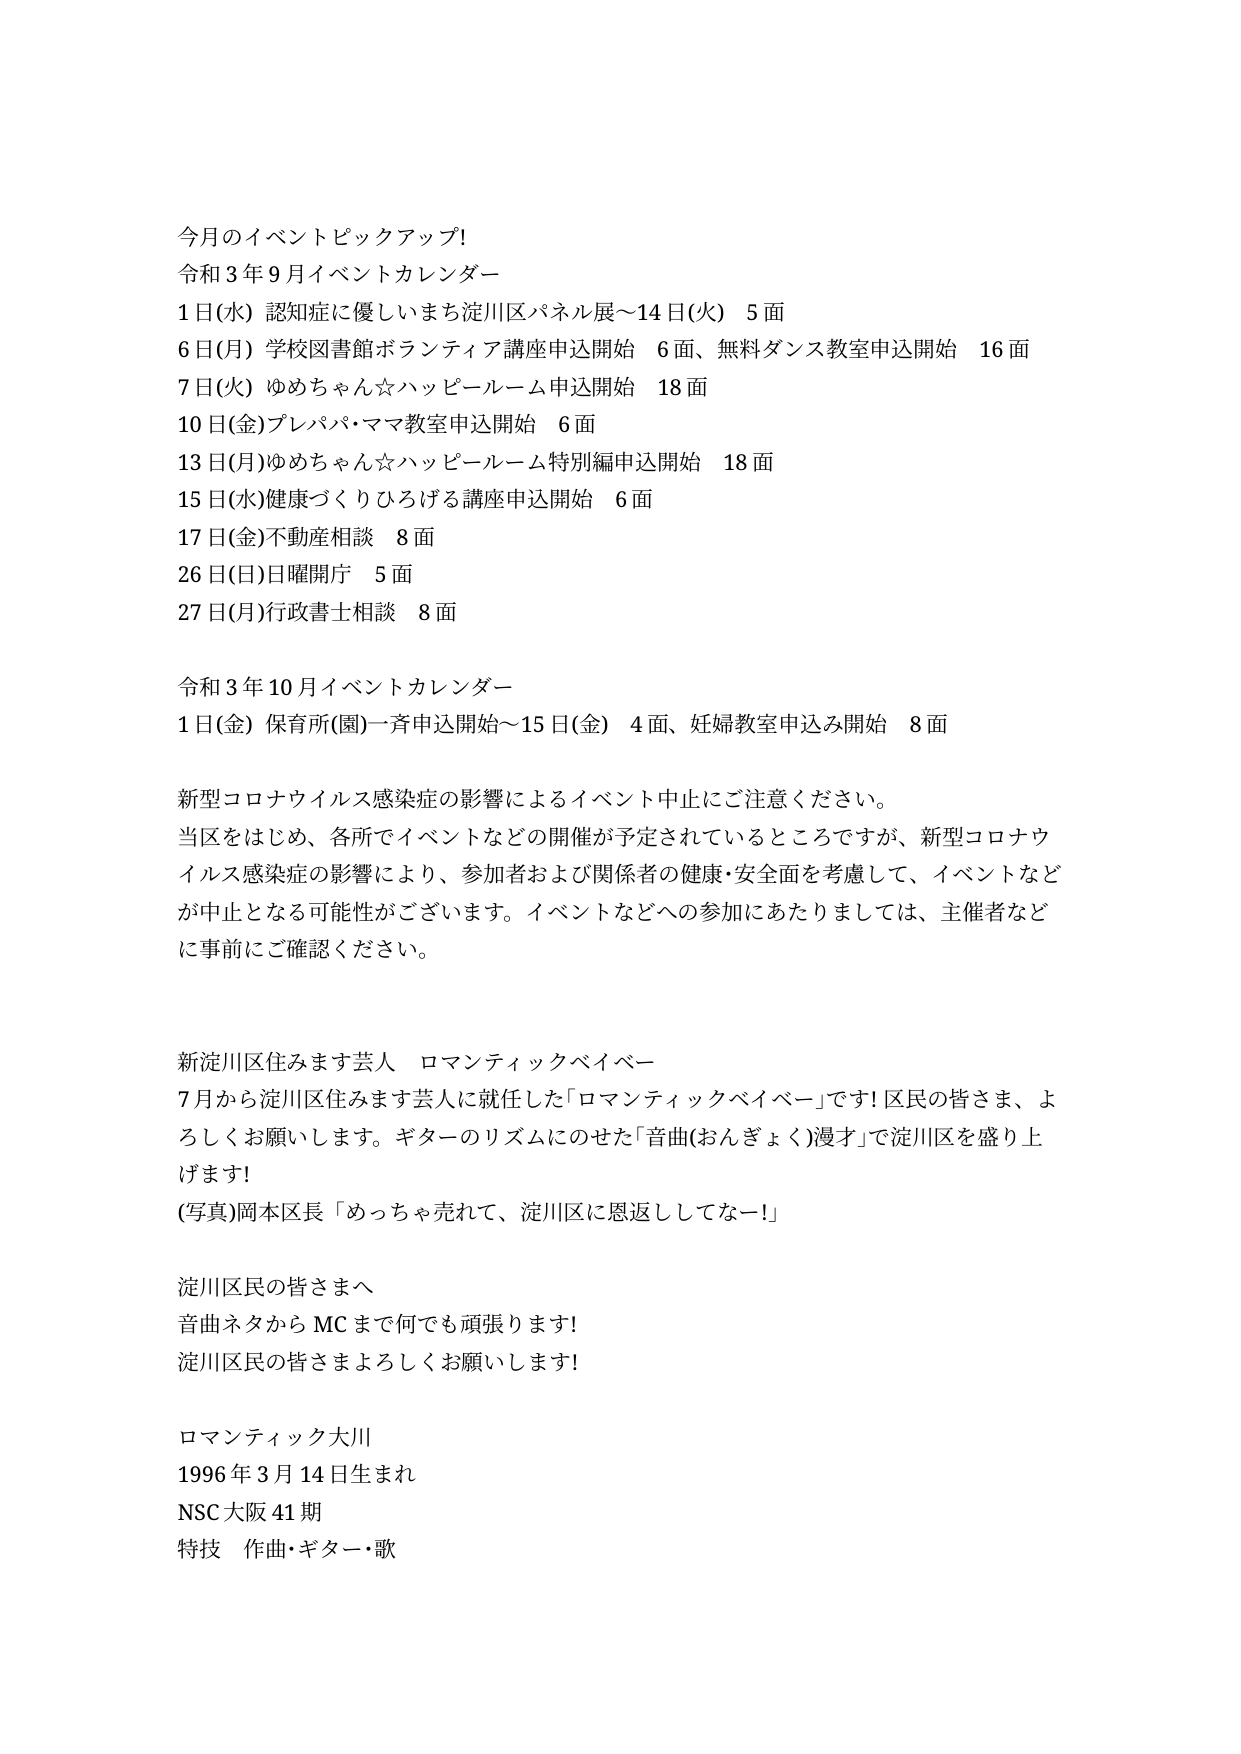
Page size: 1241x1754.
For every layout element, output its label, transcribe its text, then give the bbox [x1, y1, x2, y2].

text NSC大阪41期 [177, 1492, 1063, 1529]
text 新淀川区住みます芸人 ロマンティックベイベー [177, 1042, 1063, 1079]
text 新型コロナウイルス感染症の影響によるイベント中止にご注意ください。 [177, 779, 1063, 817]
text 音曲ネタからMCまで何でも頑張ります! [177, 1304, 1063, 1342]
text 今月のイベントピックアップ! [177, 217, 1063, 254]
text 当区をはじめ、各所でイベントなどの開催が予定されているところですが、新型コロナウイルス感染症の影響により、参加者および関係者の健康･安全面を考慮して、イベントなどが中止となる可能性がございます。イベントなどへの参加にあたりましては、主催者などに事前にご確認ください。 [177, 817, 1063, 967]
text 7月から淀川区住みます芸人に就任した｢ロマンティックベイベー｣です! 区民の皆さま、よろしくお願いします。ギターのリズムにのせた｢音曲(おんぎょく)漫才｣で淀川区を盛り上げます! [177, 1079, 1063, 1192]
text 淀川区民の皆さまへ [177, 1267, 1063, 1304]
text (写真)岡本区長「めっちゃ売れて、淀川区に恩返ししてなー!」 [177, 1192, 1063, 1229]
text 令和3年9月イベントカレンダー 1日(水) 認知症に優しいまち淀川区パネル展～14日(火) 5面 6日(月) 学校図書館ボランティア講座申込開始 6面、無料ダンス教室申込開始 16面 7日(火) ゆめちゃん☆ハッピールーム申込開始 18面 10日(金)プレパパ･ママ教室申込開始 6面 13日(月)ゆめちゃん☆ハッピールーム特別編申込開始 18面 15日(水)健康づくりひろげる講座申込開始 6面 17日(金)不動産相談 8面 26日(日)日曜開庁 5面 27日(月)行政書士相談 8面 令和3年10月イベントカレンダー 1日(金) 保育所(園)一斉申込開始～15日(金) 4面、妊婦教室申込み開始 8面 [177, 254, 1063, 742]
text 特技 作曲･ギター･歌 [177, 1529, 1063, 1567]
text 1996年3月14日生まれ [177, 1454, 1063, 1492]
text 淀川区民の皆さまよろしくお願いします! [177, 1342, 1063, 1379]
text ロマンティック大川 [177, 1417, 1063, 1454]
